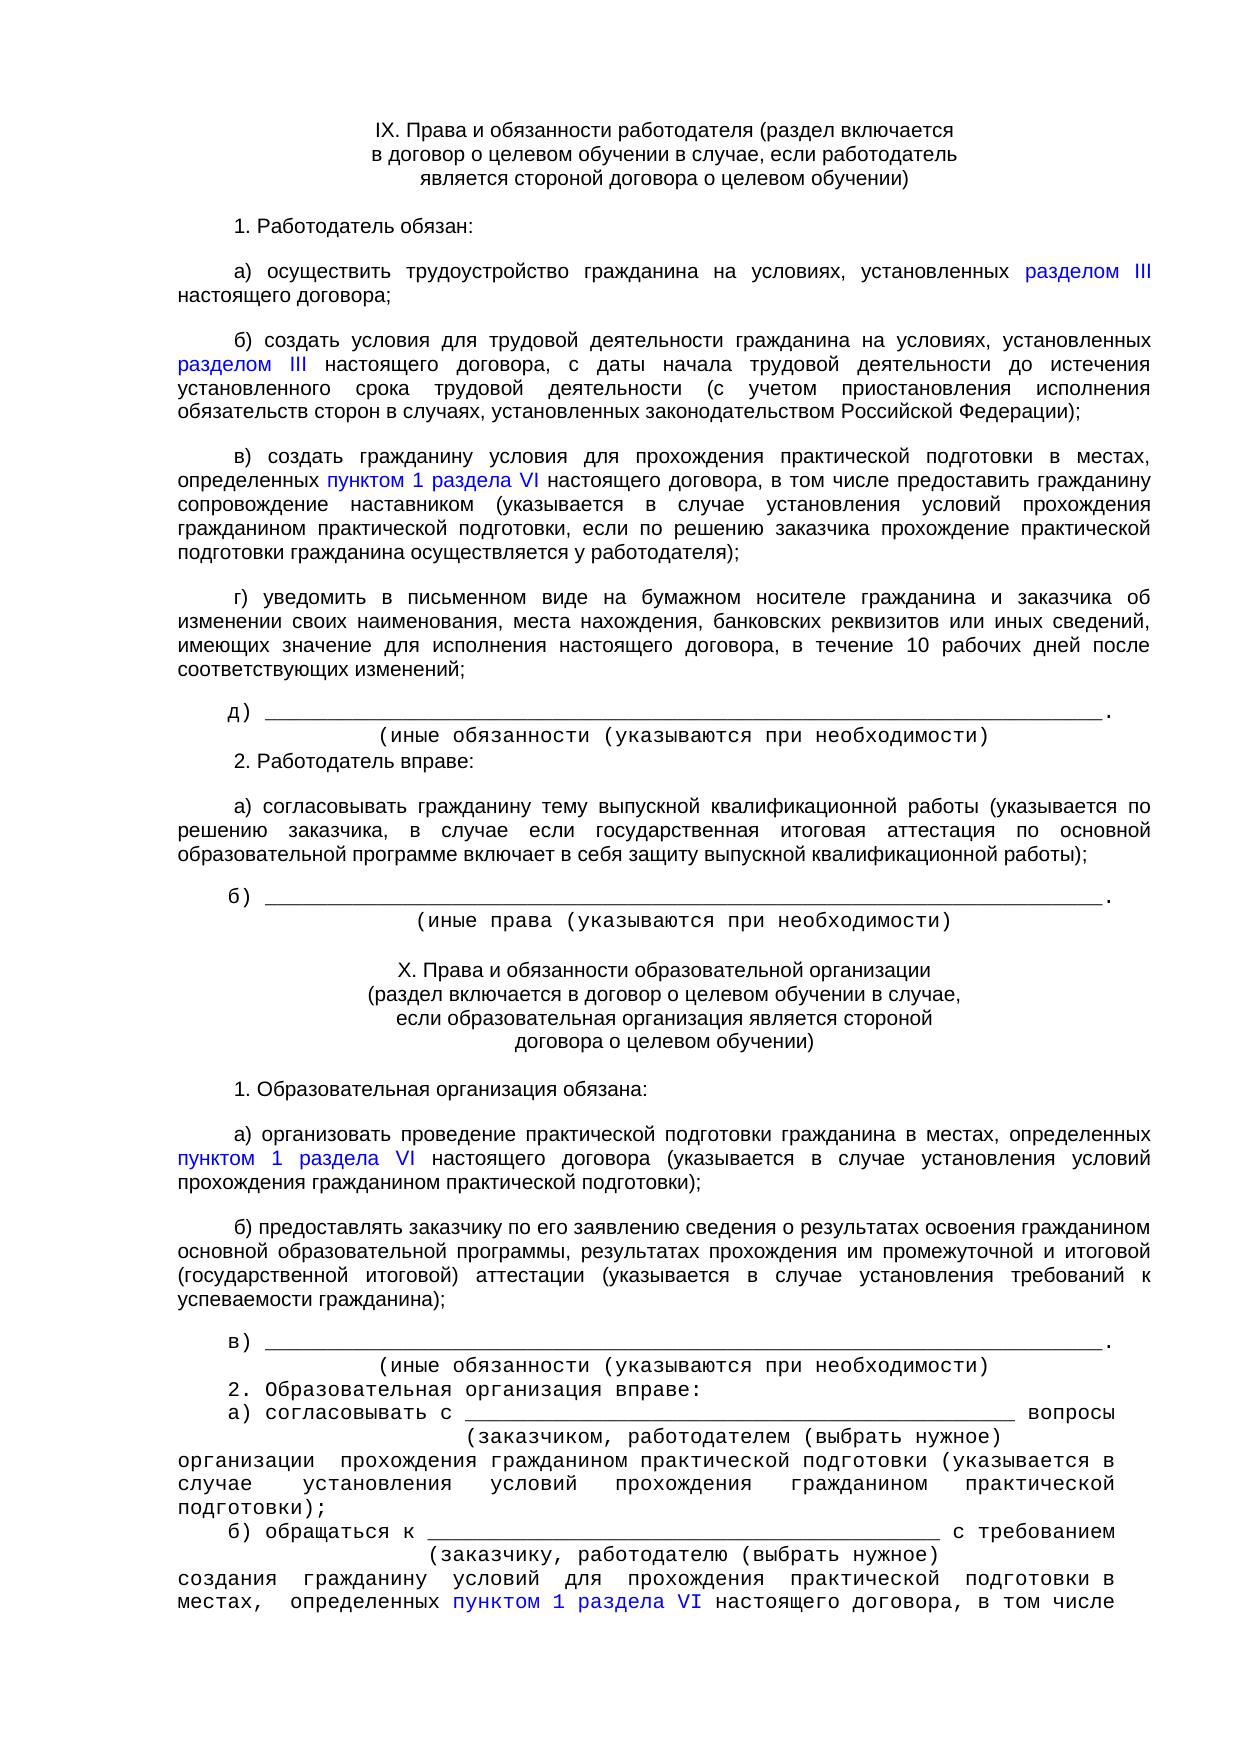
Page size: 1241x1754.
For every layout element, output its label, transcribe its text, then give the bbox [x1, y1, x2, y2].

text а) согласовывать с ____________________________________________ вопросы [177, 1402, 1152, 1426]
text 2. Образовательная организация вправе: [177, 1379, 1152, 1402]
text (раздел включается в договор о целевом обучении в случае, [177, 981, 1152, 1005]
text а) осуществить трудоустройство гражданина на условиях, установленных разделом III настоящего договора; [177, 259, 1152, 307]
text а) организовать проведение практической подготовки гражданина в местах, определенных пунктом 1 раздела VI настоящего договора (указывается в случае установления условий прохождения гражданином практической подготовки); [177, 1122, 1152, 1194]
text является стороной договора о целевом обучении) [177, 166, 1152, 190]
text б) предоставлять заказчику по его заявлению сведения о результатах освоения гражданином основной образовательной программы, результатах прохождения им промежуточной и итоговой (государственной итоговой) аттестации (указывается в случае установления требований к успеваемости гражданина); [177, 1215, 1152, 1311]
text 2. Работодатель вправе: [177, 749, 1152, 773]
text 1. Работодатель обязан: [177, 214, 1152, 238]
text если образовательная организация является стороной [177, 1005, 1152, 1029]
text (заказчиком, работодателем (выбрать нужное) [177, 1426, 1152, 1450]
text 1. Образовательная организация обязана: [177, 1077, 1152, 1101]
text в договор о целевом обучении в случае, если работодатель [177, 142, 1152, 166]
text б) ___________________________________________________________________. [177, 886, 1152, 910]
text создания гражданину условий для прохождения практической подготовки в [177, 1568, 1152, 1592]
text а) согласовывать гражданину тему выпускной квалификационной работы (указывается по решению заказчика, в случае если государственная итоговая аттестация по основной образовательной программе включает в себя защиту выпускной квалификационной работы); [177, 793, 1152, 865]
text IX. Права и обязанности работодателя (раздел включается [177, 118, 1152, 142]
text (заказчику, работодателю (выбрать нужное) [177, 1544, 1152, 1568]
text местах, определенных пунктом 1 раздела VI настоящего договора, в том числе [177, 1592, 1152, 1615]
text организации прохождения гражданином практической подготовки (указывается в [177, 1450, 1152, 1473]
text б) создать условия для трудовой деятельности гражданина на условиях, установленных разделом III настоящего договора, с даты начала трудовой деятельности до истечения установленного срока трудовой деятельности (с учетом приостановления исполнения обязательств сторон в случаях, установленных законодательством Российской Федерации); [177, 327, 1152, 423]
text случае установления условий прохождения гражданином практической [177, 1473, 1152, 1497]
text в) создать гражданину условия для прохождения практической подготовки в местах, определенных пунктом 1 раздела VI настоящего договора, в том числе предоставить гражданину сопровождение наставником (указывается в случае установления условий прохождения гражданином практической подготовки, если по решению заказчика прохождение практической подготовки гражданина осуществляется у работодателя); [177, 444, 1152, 564]
text договора о целевом обучении) [177, 1029, 1152, 1053]
text X. Права и обязанности образовательной организации [177, 957, 1152, 981]
text г) уведомить в письменном виде на бумажном носителе гражданина и заказчика об изменении своих наименования, места нахождения, банковских реквизитов или иных сведений, имеющих значение для исполнения настоящего договора, в течение 10 рабочих дней после соответствующих изменений; [177, 585, 1152, 681]
text подготовки); [177, 1497, 1152, 1521]
text (иные права (указываются при необходимости) [177, 910, 1152, 933]
text в) ___________________________________________________________________. [177, 1331, 1152, 1355]
text д) ___________________________________________________________________. [177, 701, 1152, 725]
text б) обращаться к _________________________________________ с требованием [177, 1521, 1152, 1544]
text (иные обязанности (указываются при необходимости) [177, 1355, 1152, 1379]
text (иные обязанности (указываются при необходимости) [177, 725, 1152, 749]
